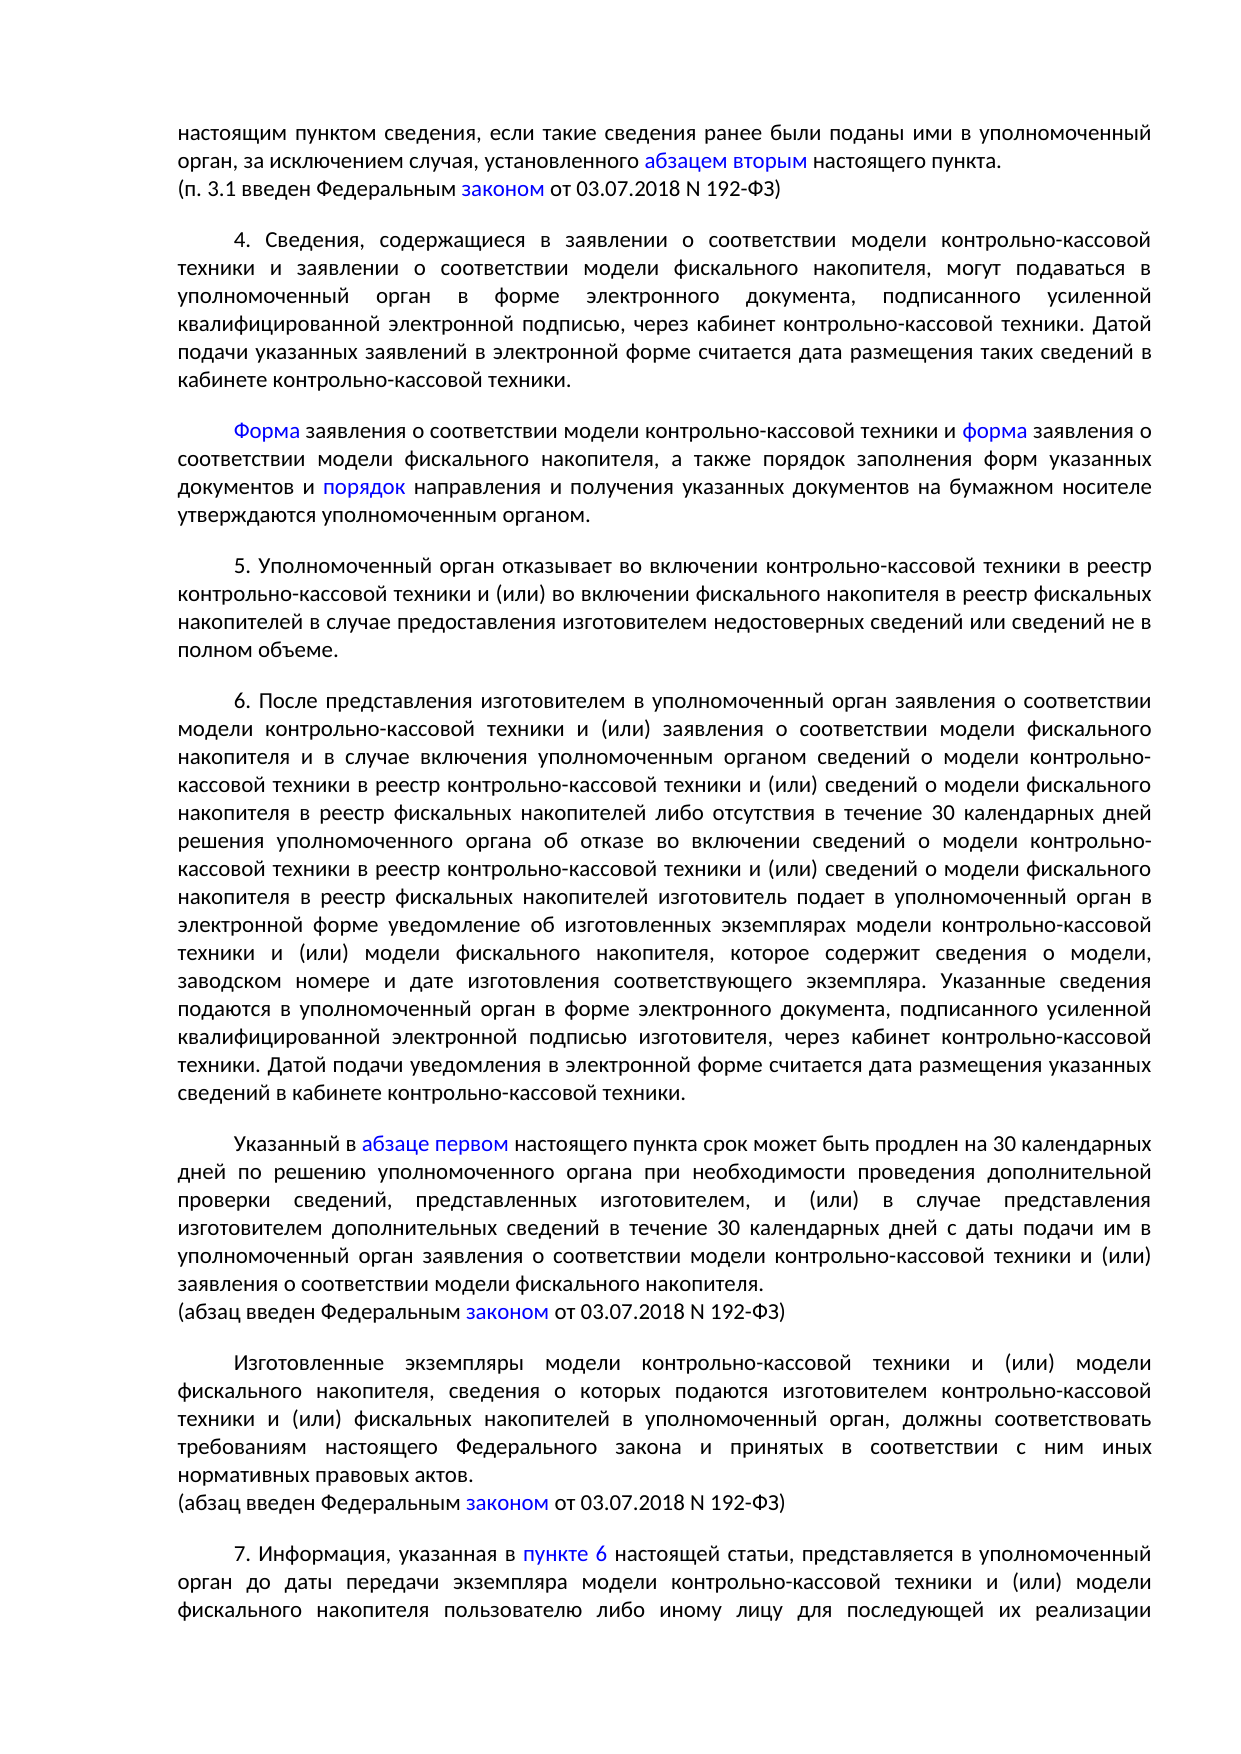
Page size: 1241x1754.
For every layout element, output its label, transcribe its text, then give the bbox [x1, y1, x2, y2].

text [177, 1539, 1152, 1623]
text Указанный в абзаце первом настоящего пункта срок может быть продлен на 30 календарных дней по решению уполномоченного органа при необходимости проведения дополнительной проверки сведений, представленных изготовителем, и (или) в случае представления изготовителем дополнительных сведений в течение 30 календарных дней с даты подачи им в уполномоченный орган заявления о соответствии модели контрольно-кассовой техники и (или) заявления о соответствии модели фискального накопителя. [177, 1129, 1152, 1297]
text (п. 3.1 введен Федеральным законом от 03.07.2018 N 192-ФЗ) [177, 174, 1152, 202]
text Форма заявления о соответствии модели контрольно-кассовой техники и форма заявления о соответствии модели фискального накопителя, а также порядок заполнения форм указанных документов и порядок направления и получения указанных документов на бумажном носителе утверждаются уполномоченным органом. [177, 416, 1152, 528]
text 5. Уполномоченный орган отказывает во включении контрольно-кассовой техники в реестр контрольно-кассовой техники и (или) во включении фискального накопителя в реестр фискальных накопителей в случае предоставления изготовителем недостоверных сведений или сведений не в полном объеме. [177, 551, 1152, 663]
text 6. После представления изготовителем в уполномоченный орган заявления о соответствии модели контрольно-кассовой техники и (или) заявления о соответствии модели фискального накопителя и в случае включения уполномоченным органом сведений о модели контрольно-кассовой техники в реестр контрольно-кассовой техники и (или) сведений о модели фискального накопителя в реестр фискальных накопителей либо отсутствия в течение 30 календарных дней решения уполномоченного органа об отказе во включении сведений о модели контрольно-кассовой техники в реестр контрольно-кассовой техники и (или) сведений о модели фискального накопителя в реестр фискальных накопителей изготовитель подает в уполномоченный орган в электронной форме уведомление об изготовленных экземплярах модели контрольно-кассовой техники и (или) модели фискального накопителя, которое содержит сведения о модели, заводском номере и дате изготовления соответствующего экземпляра. Указанные сведения подаются в уполномоченный орган в форме электронного документа, подписанного усиленной квалифицированной электронной подписью изготовителя, через кабинет контрольно-кассовой техники. Датой подачи уведомления в электронной форме считается дата размещения указанных сведений в кабинете контрольно-кассовой техники. [177, 686, 1152, 1106]
text (абзац введен Федеральным законом от 03.07.2018 N 192-ФЗ) [177, 1297, 1152, 1326]
text Изготовленные экземпляры модели контрольно-кассовой техники и (или) модели фискального накопителя, сведения о которых подаются изготовителем контрольно-кассовой техники и (или) фискальных накопителей в уполномоченный орган, должны соответствовать требованиям настоящего Федерального закона и принятых в соответствии с ним иных нормативных правовых актов. [177, 1348, 1152, 1488]
text 4. Сведения, содержащиеся в заявлении о соответствии модели контрольно-кассовой техники и заявлении о соответствии модели фискального накопителя, могут подаваться в уполномоченный орган в форме электронного документа, подписанного усиленной квалифицированной электронной подписью, через кабинет контрольно-кассовой техники. Датой подачи указанных заявлений в электронной форме считается дата размещения таких сведений в кабинете контрольно-кассовой техники. [177, 225, 1152, 393]
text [177, 118, 1152, 174]
text (абзац введен Федеральным законом от 03.07.2018 N 192-ФЗ) [177, 1488, 1152, 1517]
